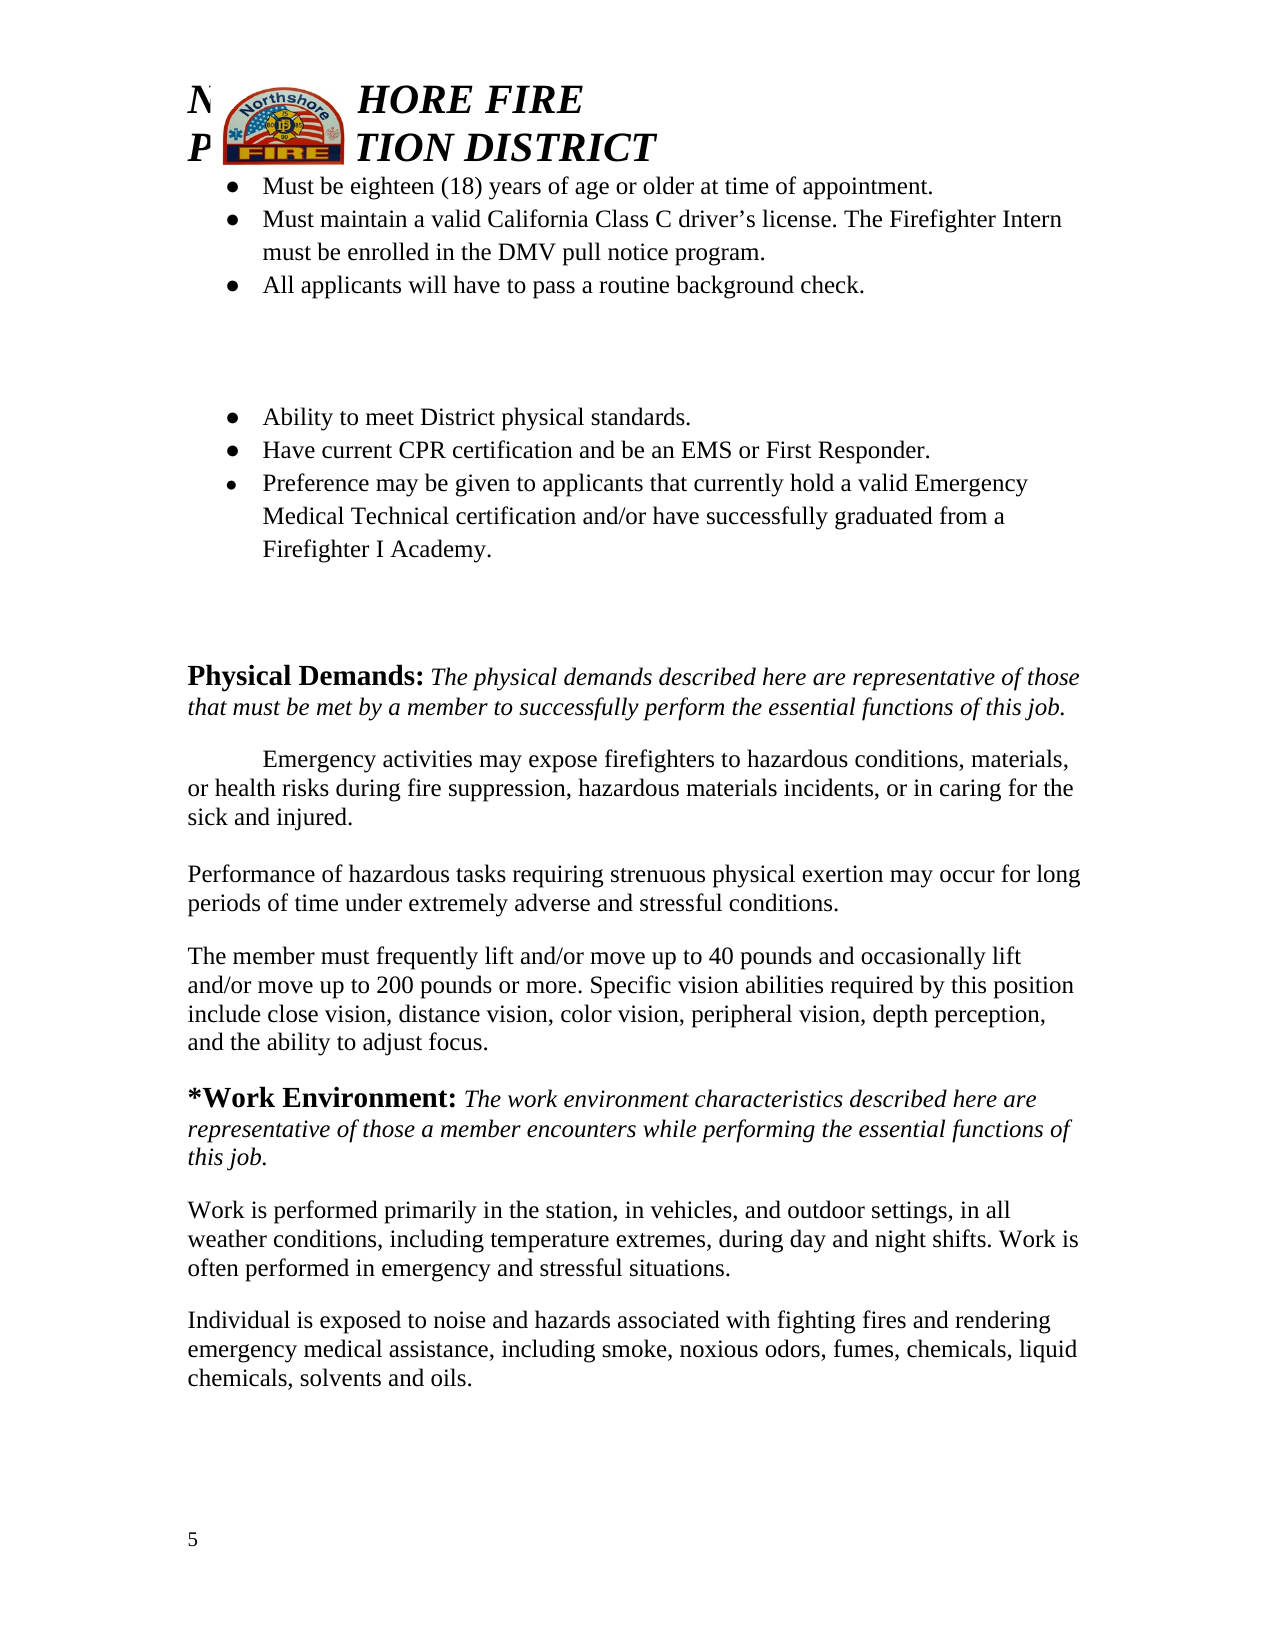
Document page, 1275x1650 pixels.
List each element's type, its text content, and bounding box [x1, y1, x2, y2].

list Must be eighteen (18) years of age or older at time of appointment. [225, 171, 1087, 199]
text Work is performed primarily in the station, in vehicles, and outdoor settings, in all weather conditions, including temperature extremes, during day and night shifts. Work is often performed in emergency and stressful situations. [187, 1195, 1087, 1282]
list Ability to meet District physical standards. [225, 402, 1087, 431]
text Emergency activities may expose firefighters to hazardous conditions, materials, or health risks during fire suppression, hazardous materials incidents, or in caring for the sick and injured. [187, 744, 1087, 831]
text *Work Environment: The work environment characteristics described here are representative of those a member encounters while performing the essential functions of this job. [187, 1080, 1087, 1171]
text Performance of hazardous tasks requiring strenuous physical exertion may occur for long periods of time under extremely adverse and stressful conditions. [187, 859, 1087, 917]
text Physical Demands: The physical demands described here are representative of those that must be met by a member to successfully perform the essential functions of this job. [187, 658, 1087, 721]
picture [210, 77, 358, 169]
list Must maintain a valid California Class C driver’s license. The Firefighter Intern must be enrolled in the DMV pull notice program. [225, 204, 1087, 266]
text Individual is exposed to noise and hazards associated with fighting fires and rendering emergency medical assistance, including smoke, noxious odors, fumes, chemicals, liquid chemicals, solvents and oils. [187, 1306, 1087, 1392]
list Preference may be given to applicants that currently hold a valid Emergency Medical Technical certification and/or have successfully graduated from a Firefighter I Academy. [225, 468, 1087, 563]
text The member must frequently lift and/or move up to 40 pounds and occasionally lift and/or move up to 200 pounds or more. Specific vision abilities required by this position include close vision, distance vision, color vision, peripheral vision, depth perception, and the ability to adjust focus. [187, 941, 1087, 1056]
list All applicants will have to pass a routine background check. [225, 270, 1087, 299]
list Have current CPR certification and be an EMS or First Responder. [225, 435, 1087, 464]
